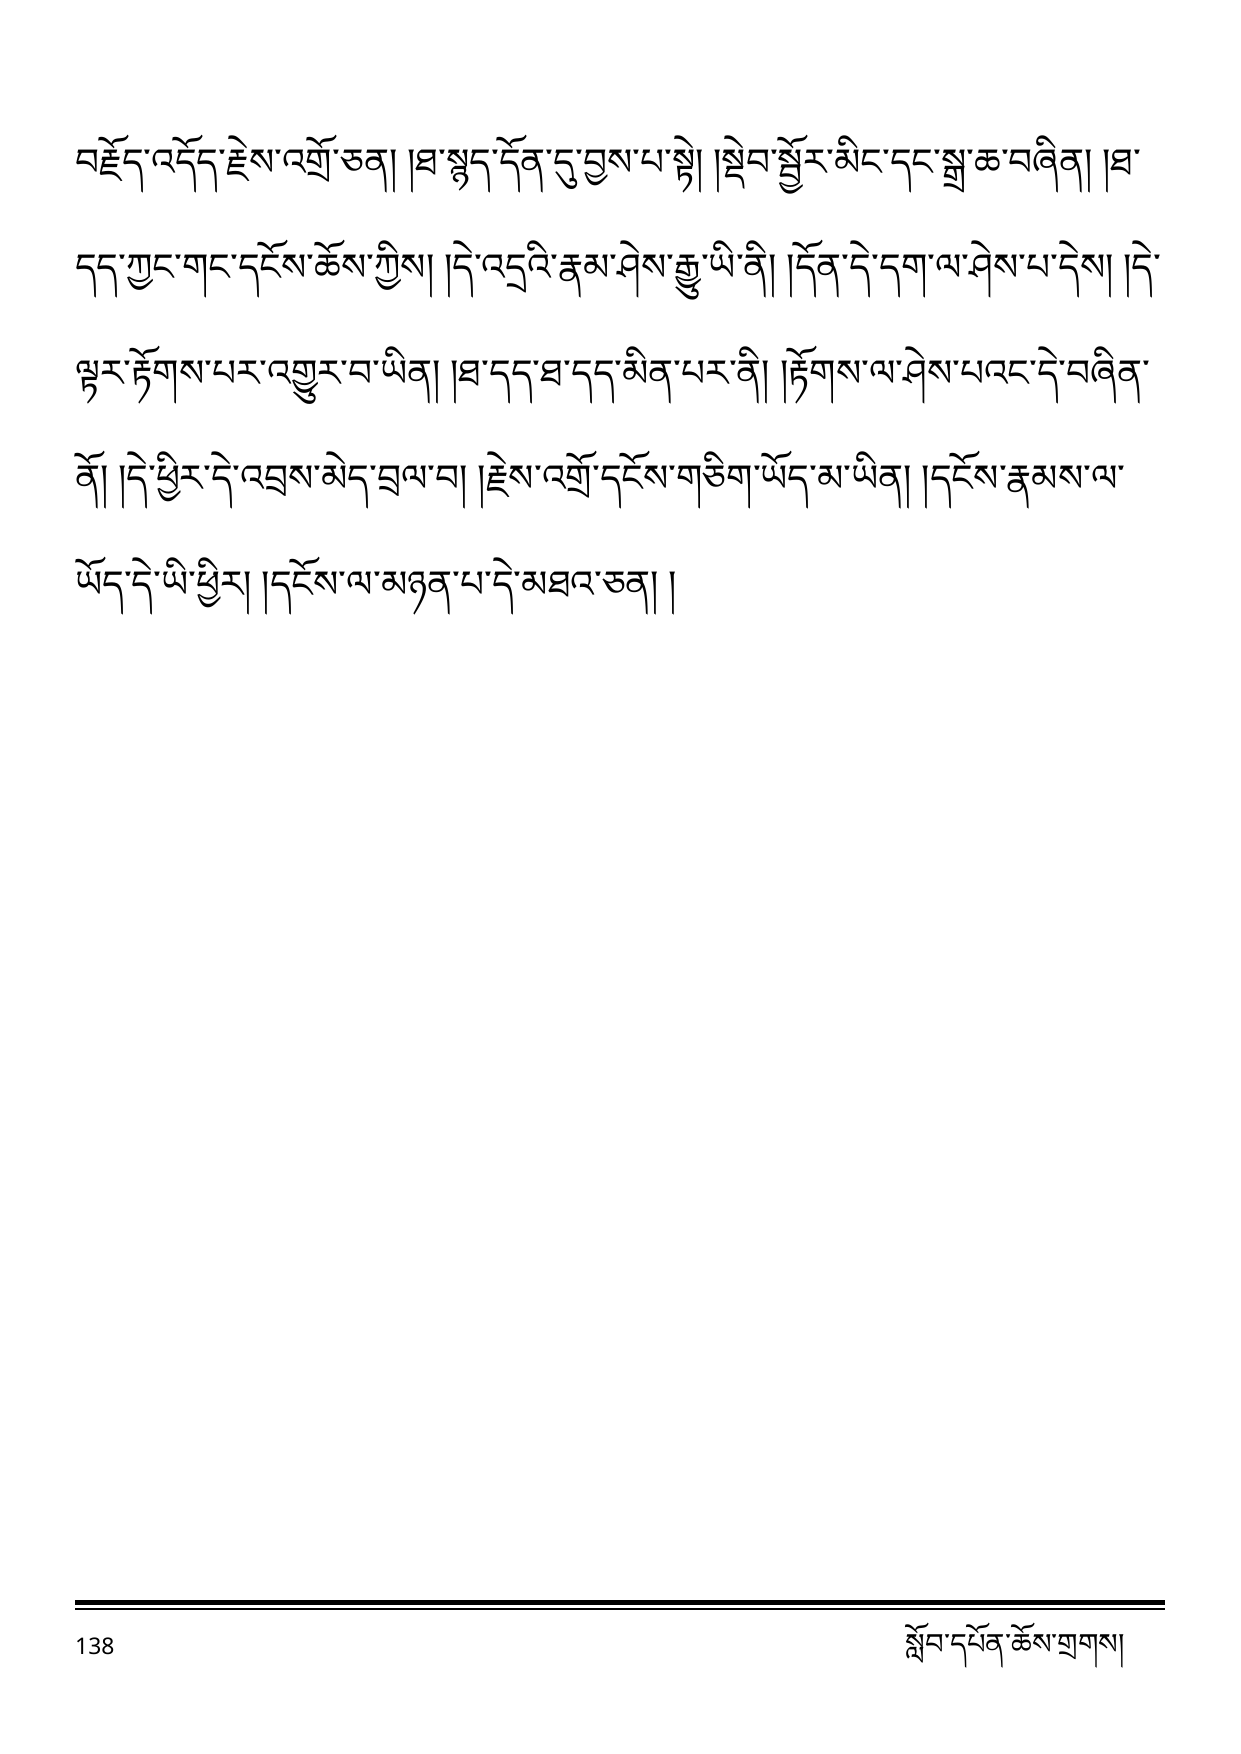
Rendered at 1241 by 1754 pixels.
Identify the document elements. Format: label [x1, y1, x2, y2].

text [75, 120, 1165, 648]
